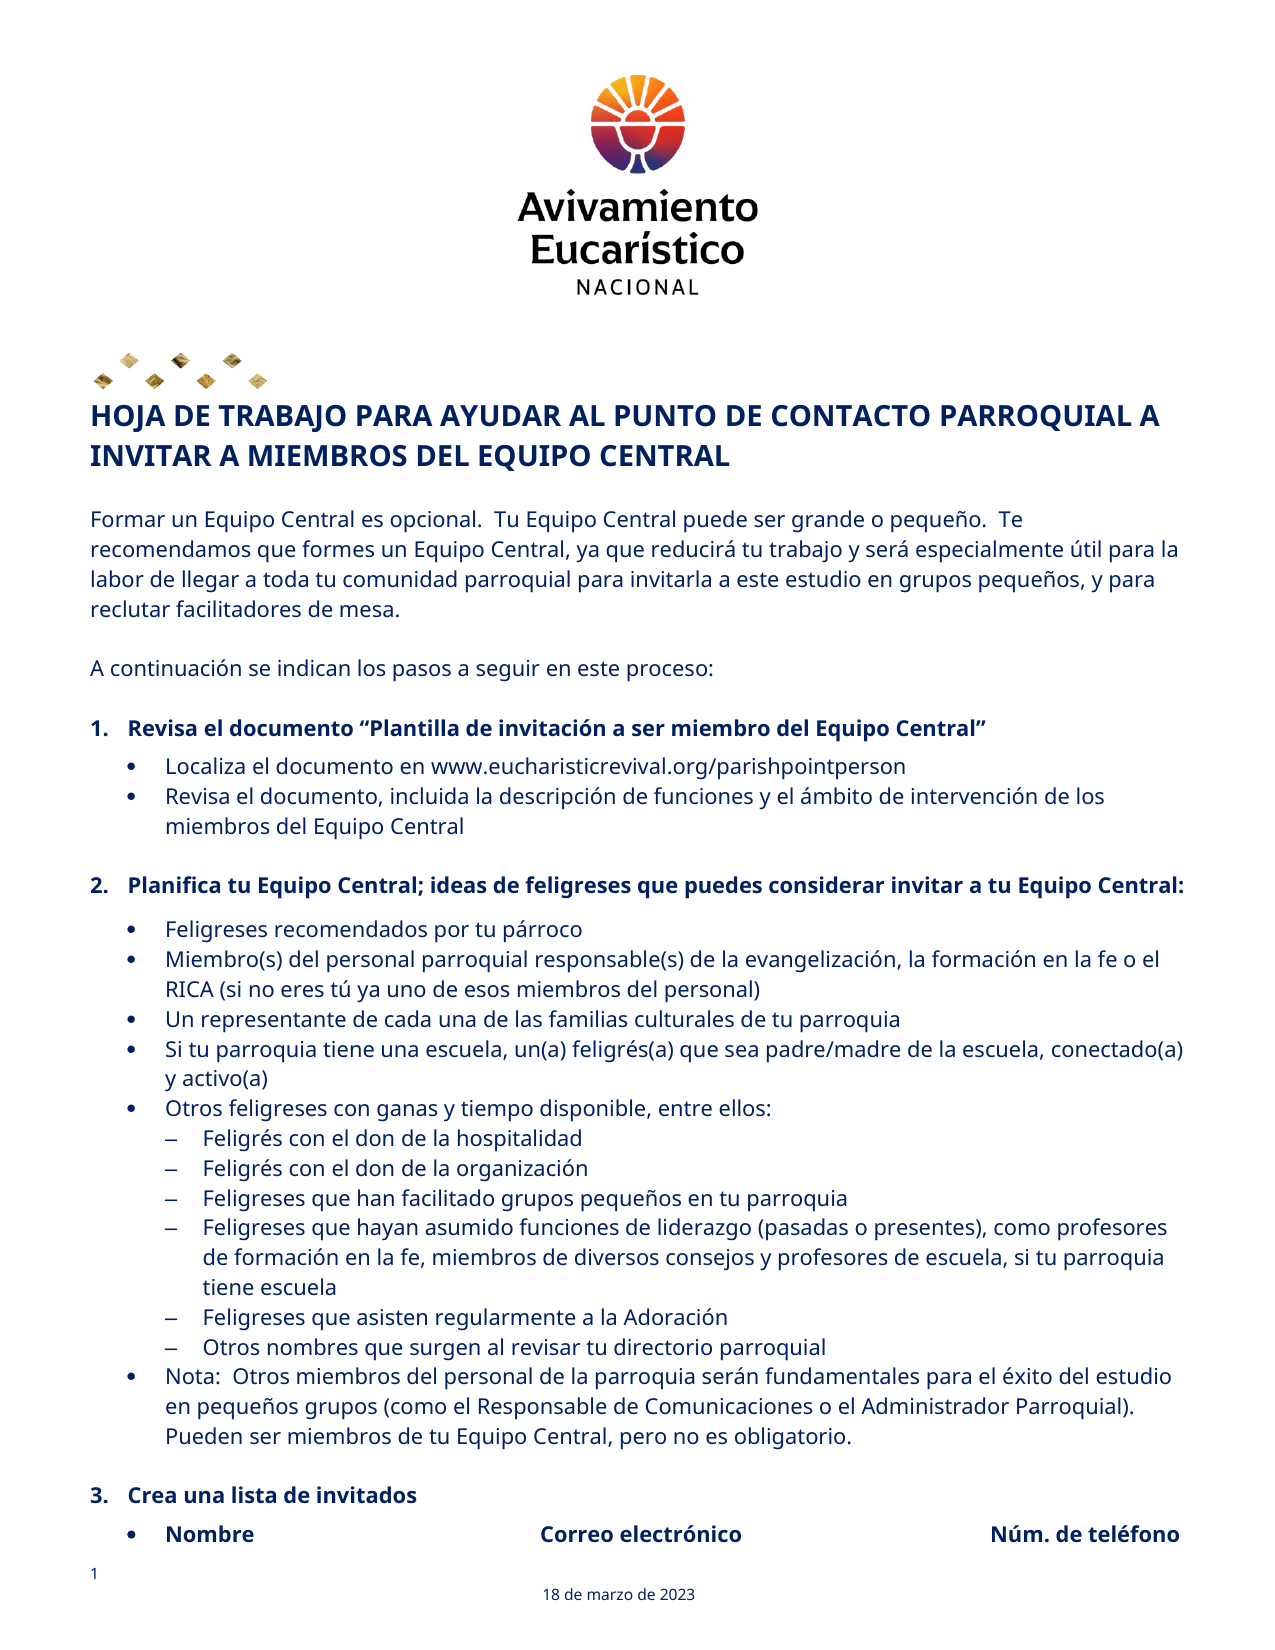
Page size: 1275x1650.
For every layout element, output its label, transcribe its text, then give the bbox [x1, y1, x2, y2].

list Feligreses recomendados por tu párroco [127, 914, 1185, 944]
text A continuación se indican los pasos a seguir en este proceso: [90, 653, 1185, 683]
list Localiza el documento en www.eucharisticrevival.org/parishpointperson [127, 751, 1185, 781]
list Crea una lista de invitados [90, 1481, 1185, 1510]
list Revisa el documento “Plantilla de invitación a ser miembro del Equipo Central” [90, 713, 1185, 743]
list Feligrés con el don de la hospitalidad [165, 1123, 1185, 1153]
list Planifica tu Equipo Central; ideas de feligreses que puedes considerar invitar a tu Equipo Central: [90, 871, 1185, 900]
text HOJA DE TRABAJO PARA AYUDAR AL PUNTO DE CONTACTO PARROQUIAL A INVITAR A MIEMBROS DEL EQUIPO CENTRAL [90, 395, 1185, 475]
text Formar un Equipo Central es opcional. Tu Equipo Central puede ser grande o pequeño. Te recomendamos que formes un Equipo Central, ya que reducirá tu trabajo y será especialmente útil para la labor de llegar a toda tu comunidad parroquial para invitarla a este estudio en grupos pequeños, y para reclutar facilitadores de mesa. [90, 504, 1185, 624]
list Nombre Correo electrónico Núm. de teléfono [127, 1519, 1185, 1549]
list Un representante de cada una de las familias culturales de tu parroquia [127, 1004, 1185, 1034]
list Feligreses que han facilitado grupos pequeños en tu parroquia [165, 1183, 1185, 1212]
list Miembro(s) del personal parroquial responsable(s) de la evangelización, la formación en la fe o el RICA (si no eres tú ya uno de esos miembros del personal) [127, 944, 1185, 1004]
list Feligrés con el don de la organización [165, 1153, 1185, 1183]
list Otros feligreses con ganas y tiempo disponible, entre ellos: [127, 1093, 1185, 1123]
picture [517, 75, 758, 295]
list Feligreses que hayan asumido funciones de liderazgo (pasadas o presentes), como profesores de formación en la fe, miembros de diversos consejos y profesores de escuela, si tu parroquia tiene escuela [165, 1212, 1185, 1302]
list Si tu parroquia tiene una escuela, un(a) feligrés(a) que sea padre/madre de la escuela, conectado(a) y activo(a) [127, 1034, 1185, 1093]
list Nota: Otros miembros del personal de la parroquia serán fundamentales para el éxito del estudio en pequeños grupos (como el Responsable de Comunicaciones o el Administrador Parroquial). Pueden ser miembros de tu Equipo Central, pero no es obligatorio. [127, 1361, 1185, 1451]
list Revisa el documento, incluida la descripción de funciones y el ámbito de intervención de los miembros del Equipo Central [127, 781, 1185, 841]
list Otros nombres que surgen al revisar tu directorio parroquial [165, 1332, 1185, 1361]
picture [90, 345, 271, 396]
list Feligreses que asisten regularmente a la Adoración [165, 1302, 1185, 1332]
